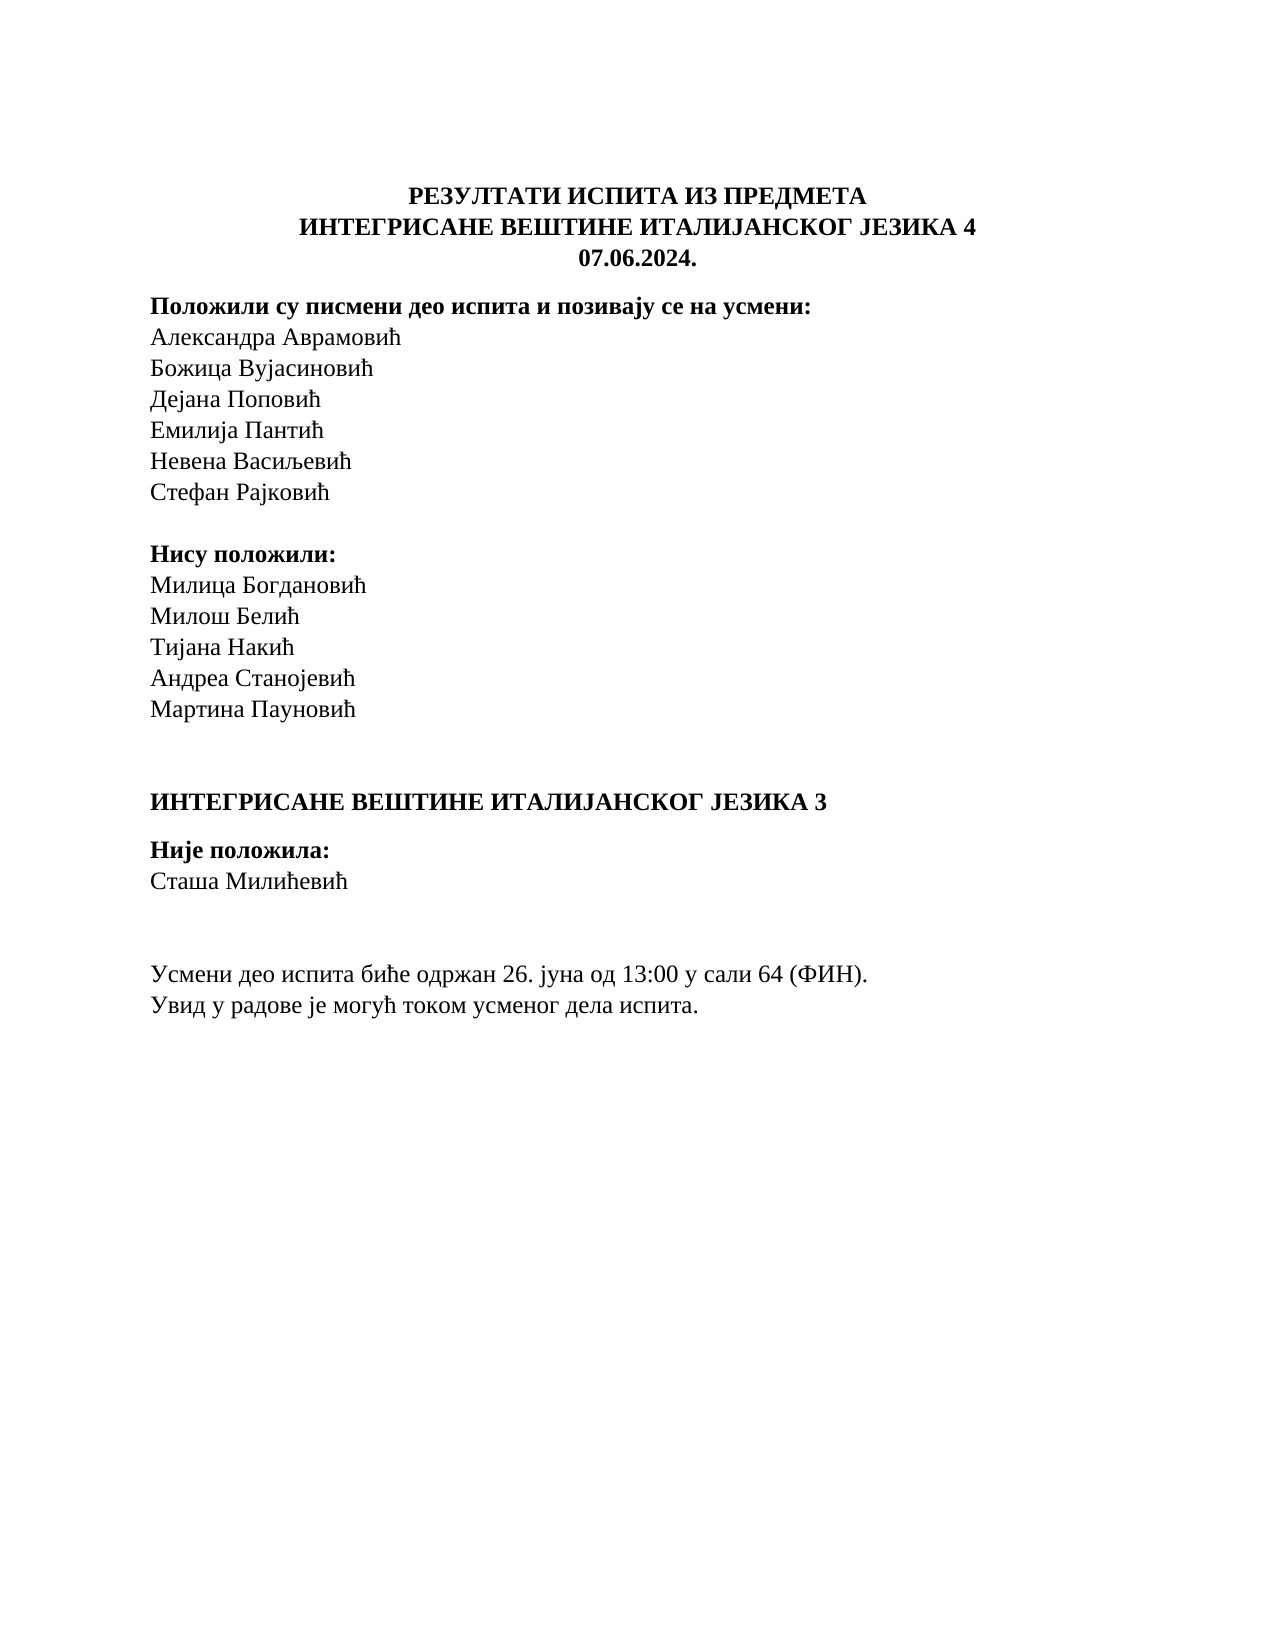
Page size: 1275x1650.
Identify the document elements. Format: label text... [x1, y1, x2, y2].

text РЕЗУЛТАТИ ИСПИТА ИЗ ПРЕДМЕТА ИНТЕГРИСАНЕ ВЕШТИНЕ ИТАЛИЈАНСКОГ ЈЕЗИКА 4 07.06.2024. [150, 150, 1125, 272]
text Положили су писмени део испита и позивају се на усмени: Александра Аврамовић Божица Вујасиновић Дејана Поповић Емилија Пантић Невена Васиљевић Стефан Рајковић Нису положили: Милица Богдановић Милош Белић Тијана Накић Андреа Станојевић Мартина Пауновић ИНТЕГРИСАНЕ ВЕШТИНЕ ИТАЛИЈАНСКОГ ЈЕЗИКА 3 [150, 291, 1125, 816]
text Није положила: Сташа Милићевић Усмени део испита биће одржан 26. јуна од 13:00 у сали 64 (ФИН). Увид у радове је могућ током усменог дела испита. [150, 835, 1125, 1080]
